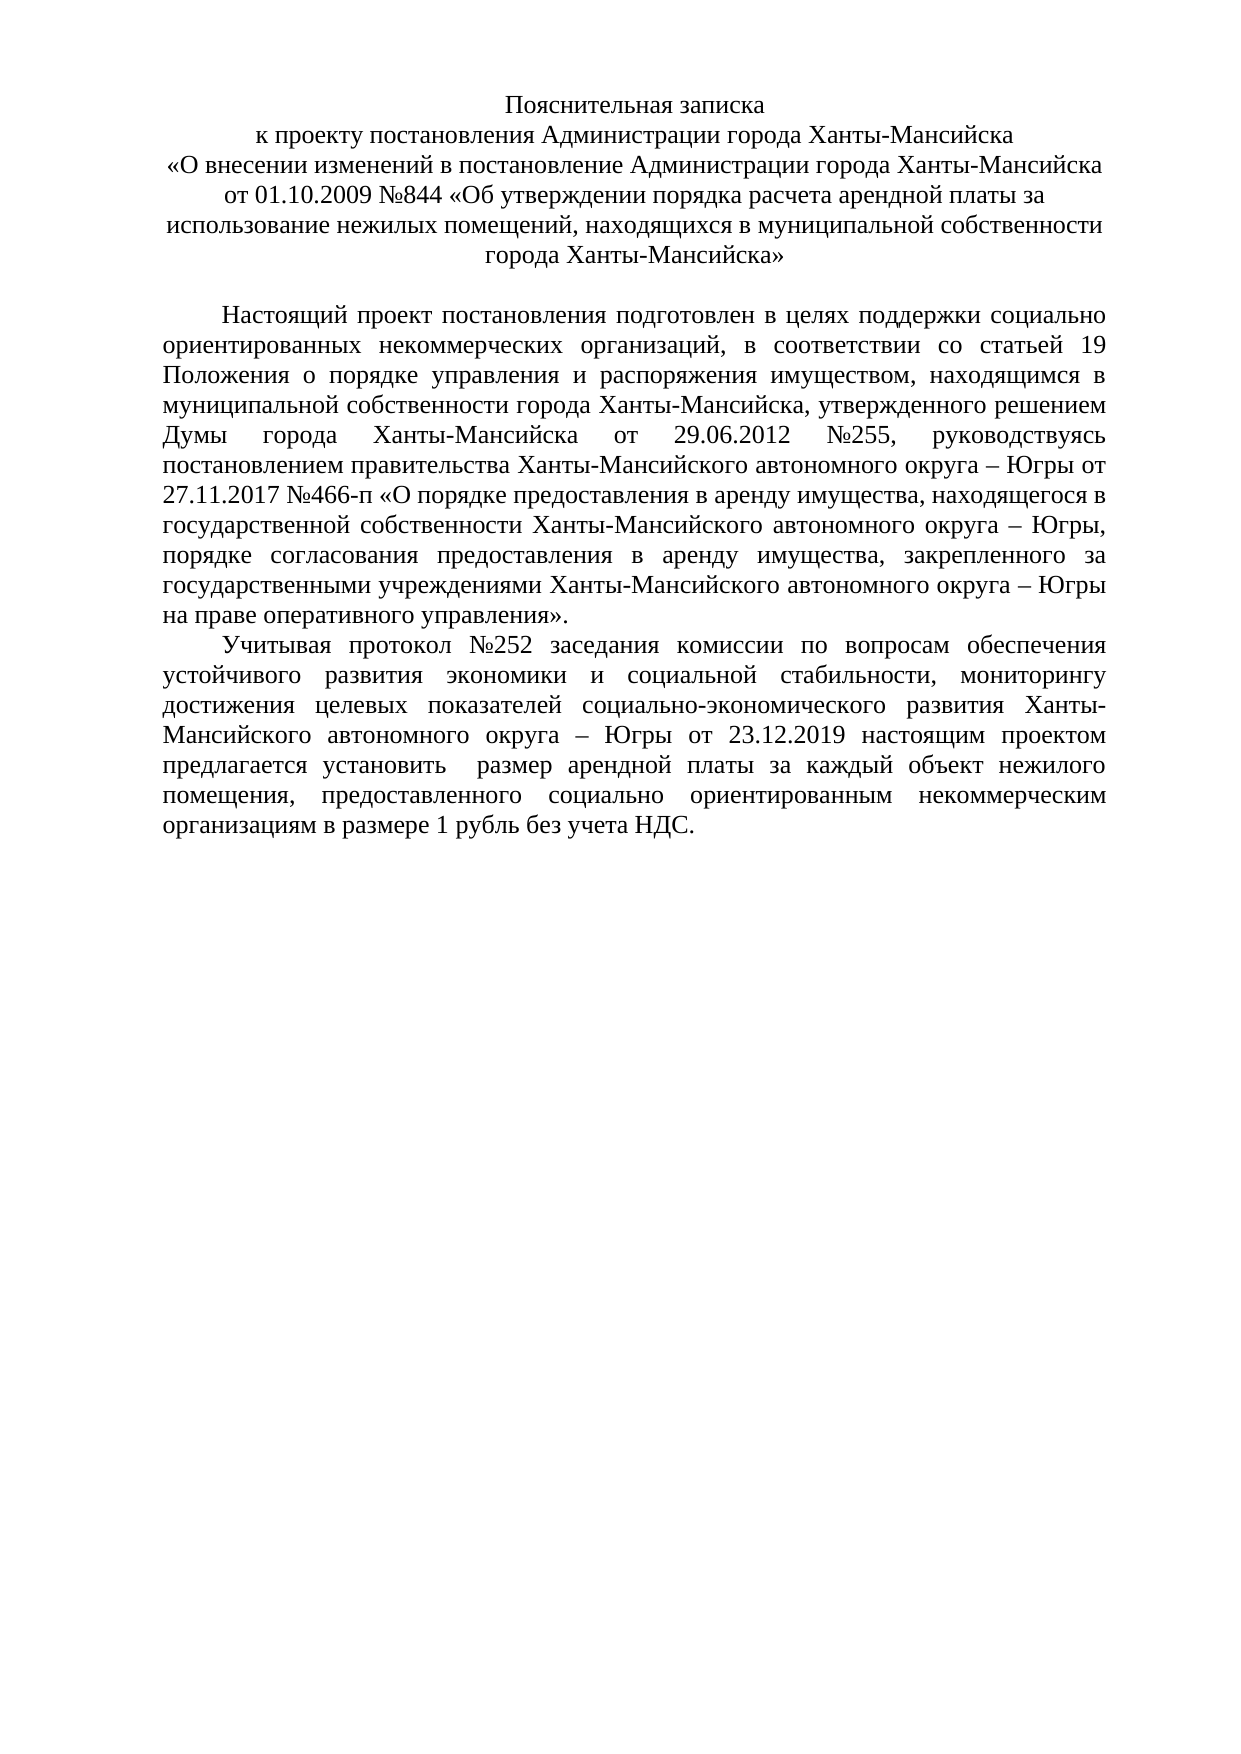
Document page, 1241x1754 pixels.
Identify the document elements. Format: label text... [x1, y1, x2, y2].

text Пояснительная записка [162, 89, 1107, 119]
text к проекту постановления Администрации города Ханты-Мансийска [162, 119, 1107, 149]
list Учитывая протокол №252 заседания комиссии по вопросам обеспечения устойчивого развития экономики и социальной стабильности, мониторингу достижения целевых показателей социально-экономического развития Ханты-Мансийского автономного округа – Югры от 23.12.2019 настоящим проектом предлагается установить размер арендной платы за каждый объект нежилого помещения, предоставленного социально ориентированным некоммерческим организациям в размере 1 рубль без учета НДС. [162, 629, 1107, 839]
text «О внесении изменений в постановление Администрации города Ханты-Мансийска от 01.10.2009 №844 «Об утверждении порядка расчета арендной платы за использование нежилых помещений, находящихся в муниципальной собственности города Ханты-Мансийска» [162, 149, 1107, 269]
list Настоящий проект постановления подготовлен в целях поддержки социально ориентированных некоммерческих организаций, в соответствии со статьей 19 Положения о порядке управления и распоряжения имуществом, находящимся в муниципальной собственности города Ханты-Мансийска, утвержденного решением Думы города Ханты-Мансийска от 29.06.2012 №255, руководствуясь постановлением правительства Ханты-Мансийского автономного округа – Югры от 27.11.2017 №466-п «О порядке предоставления в аренду имущества, находящегося в государственной собственности Ханты-Мансийского автономного округа – Югры, порядке согласования предоставления в аренду имущества, закрепленного за государственными учреждениями Ханты-Мансийского автономного округа – Югры на праве оперативного управления». [162, 299, 1107, 629]
